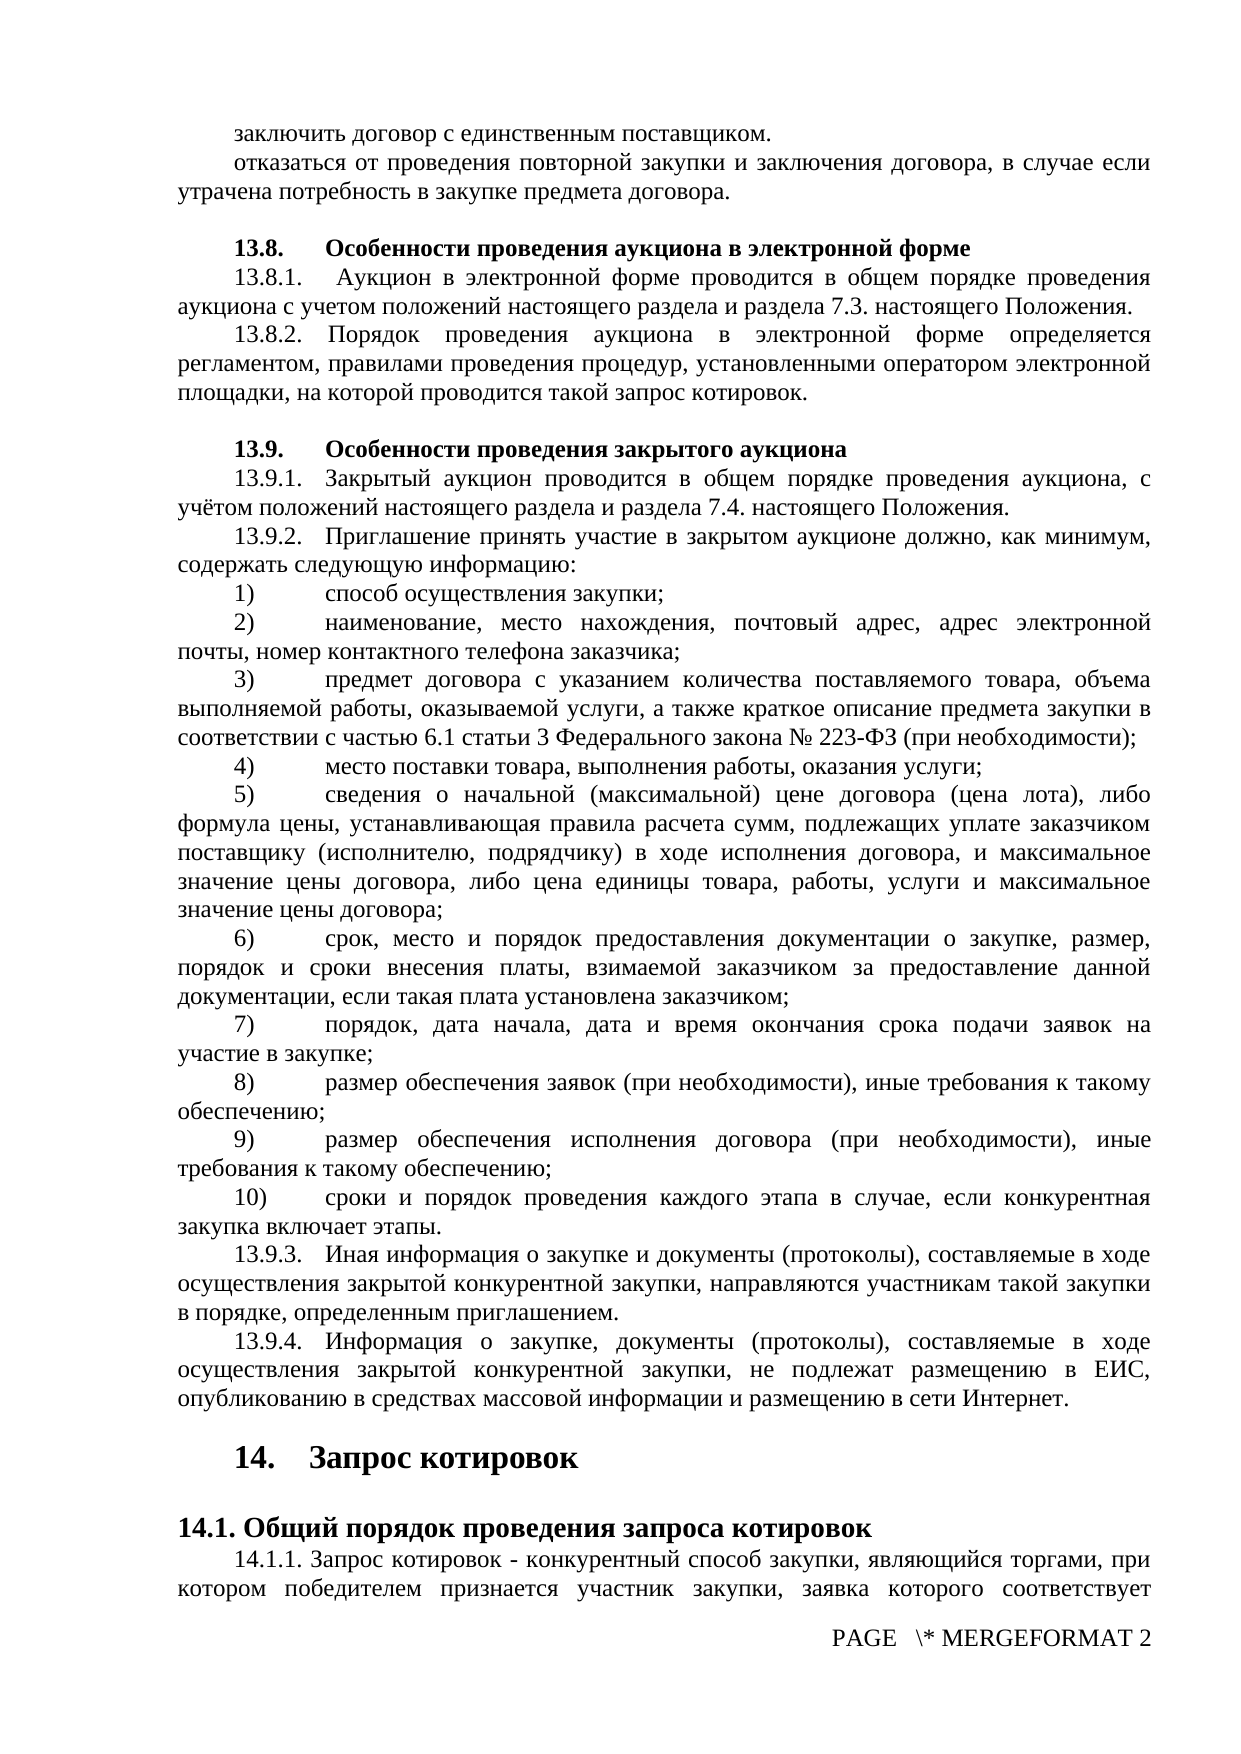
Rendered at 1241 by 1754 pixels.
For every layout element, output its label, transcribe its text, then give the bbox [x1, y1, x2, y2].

text 13.9.3. Иная информация о закупке и документы (протоколы), составляемые в ходе осуществления закрытой конкурентной закупки, направляются участникам такой закупки в порядке, определенным приглашением. [177, 1239, 1152, 1326]
text 9) размер обеспечения исполнения договора (при необходимости), иные требования к такому обеспечению; [177, 1124, 1152, 1182]
text отказаться от проведения повторной закупки и заключения договора, в случае если утрачена потребность в закупке предмета договора. [177, 147, 1152, 204]
text 14.1. Общий порядок проведения запроса котировок [177, 1510, 1152, 1544]
text 3) предмет договора с указанием количества поставляемого товара, объема выполняемой работы, оказываемой услуги, а также краткое описание предмета закупки в соответствии с частью 6.1 статьи 3 Федерального закона № 223-ФЗ (при необходимости); [177, 664, 1152, 751]
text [177, 1544, 1152, 1601]
text 6) срок, место и порядок предоставления документации о закупке, размер, порядок и сроки внесения платы, взимаемой заказчиком за предоставление данной документации, если такая плата установлена заказчиком; [177, 923, 1152, 1009]
text 5) сведения о начальной (максимальной) цене договора (цена лота), либо формула цены, устанавливающая правила расчета сумм, подлежащих уплате заказчиком поставщику (исполнителю, подрядчику) в ходе исполнения договора, и максимальное значение цены договора, либо цена единицы товара, работы, услуги и максимальное значение цены договора; [177, 779, 1152, 923]
text 7) порядок, дата начала, дата и время окончания срока подачи заявок на участие в закупке; [177, 1009, 1152, 1067]
text 13.9.4. Информация о закупке, документы (протоколы), составляемые в ходе осуществления закрытой конкурентной закупки, не подлежат размещению в ЕИС, опубликованию в средствах массовой информации и размещению в сети Интернет. [177, 1326, 1152, 1412]
text 13.8.1. Аукцион в электронной форме проводится в общем порядке проведения аукциона с учетом положений настоящего раздела и раздела 7.3. настоящего Положения. [177, 262, 1152, 319]
text 13.9.1. Закрытый аукцион проводится в общем порядке проведения аукциона, с учётом положений настоящего раздела и раздела 7.4. настоящего Положения. [177, 463, 1152, 521]
subtitle 14. Запрос котировок [177, 1437, 1152, 1475]
text заключить договор с единственным поставщиком. [177, 118, 1152, 147]
text 13.8. Особенности проведения аукциона в электронной форме [177, 233, 1152, 262]
text 13.8.2. Порядок проведения аукциона в электронной форме определяется регламентом, правилами проведения процедур, установленными оператором электронной площадки, на которой проводится такой запрос котировок. [177, 319, 1152, 406]
text 1) способ осуществления закупки; [177, 578, 1152, 607]
text 4) место поставки товара, выполнения работы, оказания услуги; [177, 751, 1152, 779]
text 13.9. Особенности проведения закрытого аукциона [177, 434, 1152, 463]
text 2) наименование, место нахождения, почтовый адрес, адрес электронной почты, номер контактного телефона заказчика; [177, 607, 1152, 664]
text 8) размер обеспечения заявок (при необходимости), иные требования к такому обеспечению; [177, 1067, 1152, 1124]
text 10) сроки и порядок проведения каждого этапа в случае, если конкурентная закупка включает этапы. [177, 1182, 1152, 1239]
text 13.9.2. Приглашение принять участие в закрытом аукционе должно, как минимум, содержать следующую информацию: [177, 521, 1152, 578]
